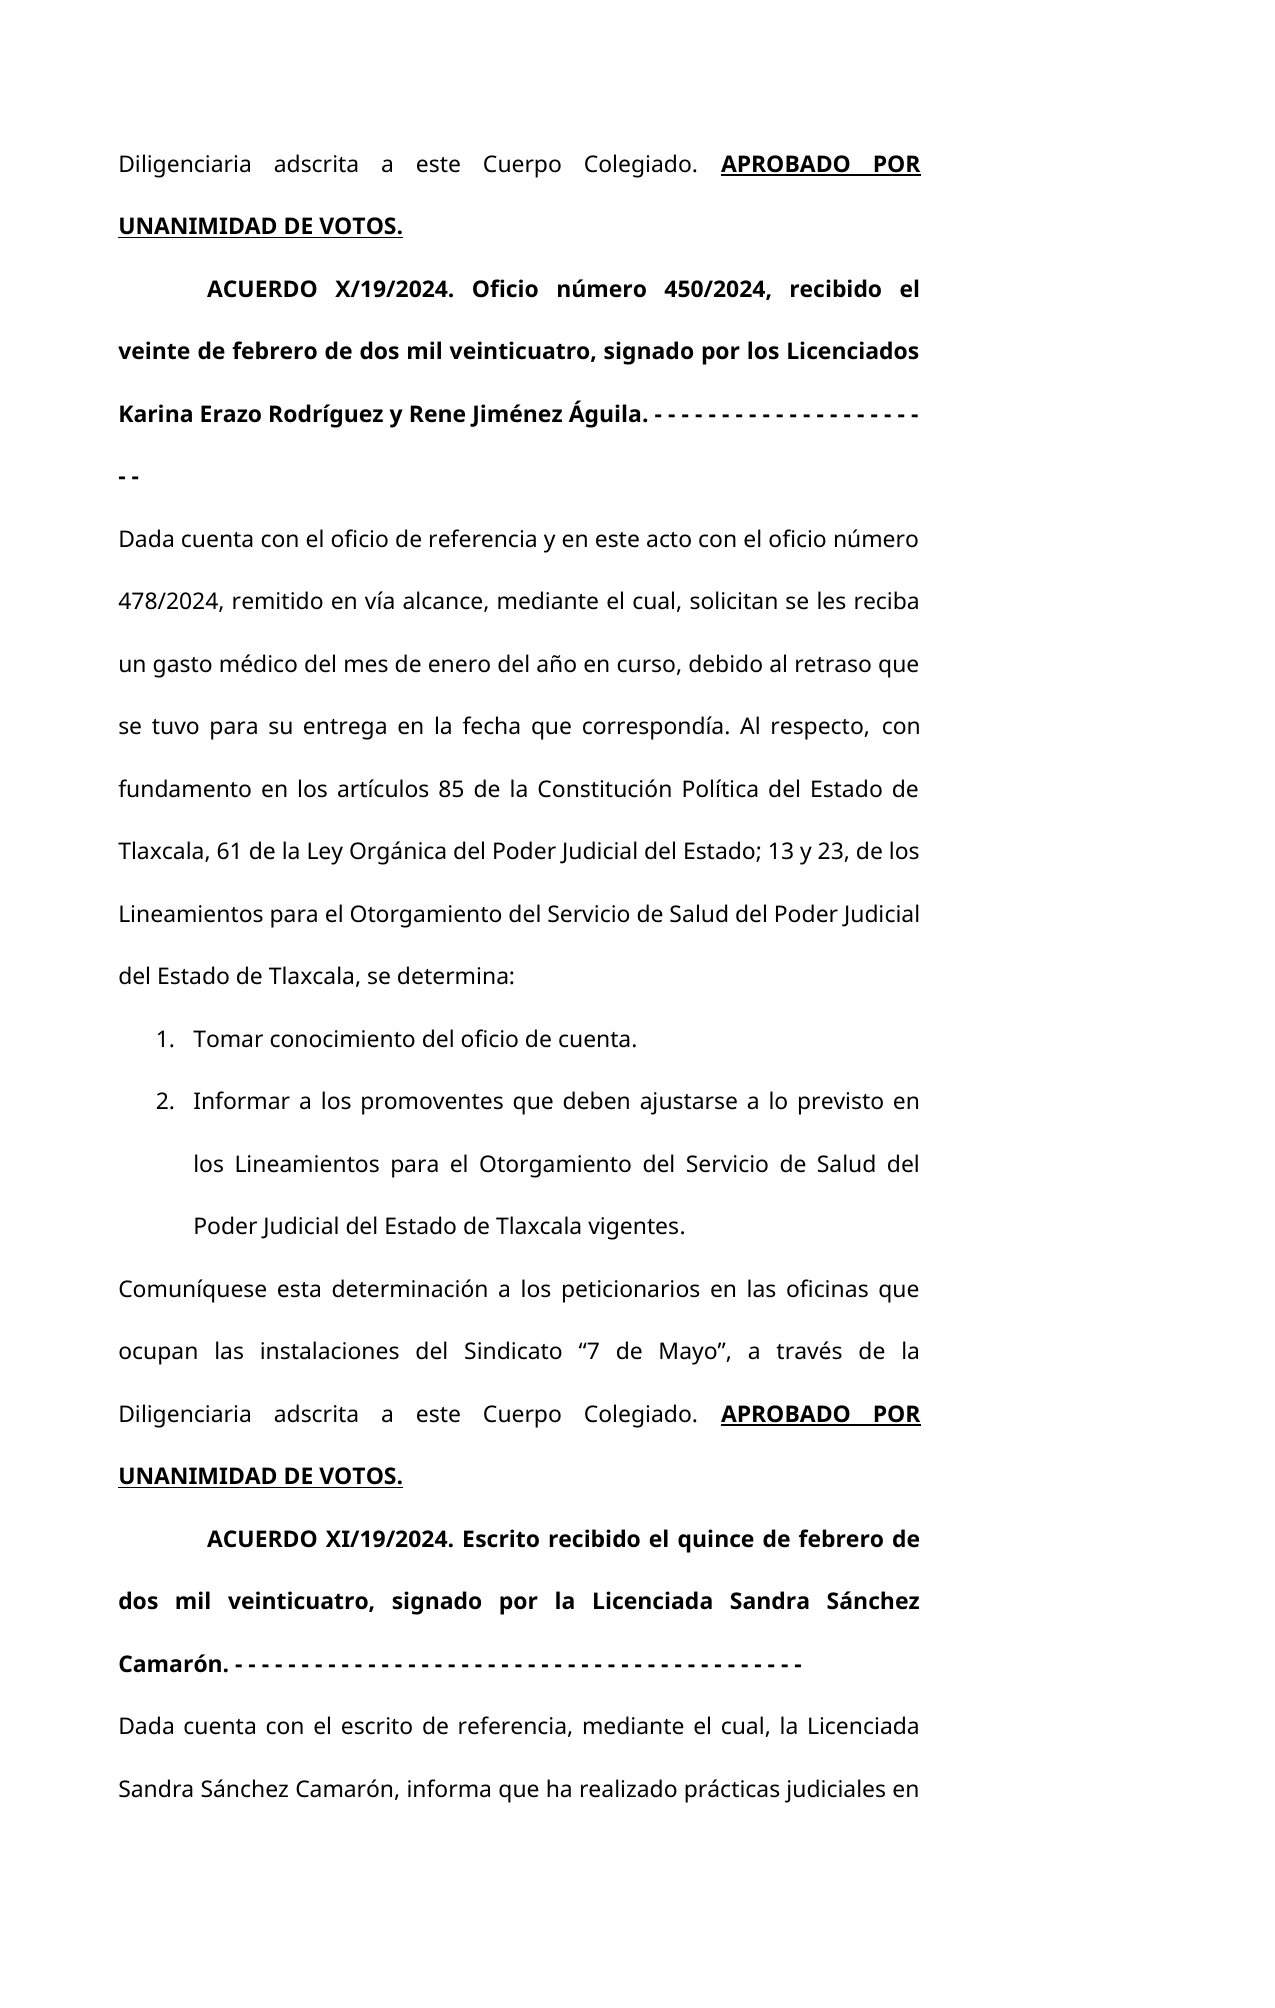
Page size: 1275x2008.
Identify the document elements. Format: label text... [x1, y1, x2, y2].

text ACUERDO X/19/2024. Oficio número 450/2024, recibido el veinte de febrero de dos mil veinticuatro, signado por los Licenciados Karina Erazo Rodríguez y Rene Jiménez Águila. - - - - - - - - - - - - - - - - - - - - - - [118, 273, 921, 491]
list Informar a los promoventes que deben ajustarse a lo previsto en los Lineamientos para el Otorgamiento del Servicio de Salud del Poder Judicial del Estado de Tlaxcala vigentes. [156, 1085, 921, 1241]
text Dada cuenta con el oficio de referencia y en este acto con el oficio número 478/2024, remitido en vía alcance, mediante el cual, solicitan se les reciba un gasto médico del mes de enero del año en curso, debido al retraso que se tuvo para su entrega en la fecha que correspondía. Al respecto, con fundamento en los artículos 85 de la Constitución Política del Estado de Tlaxcala, 61 de la Ley Orgánica del Poder Judicial del Estado; 13 y 23, de los Lineamientos para el Otorgamiento del Servicio de Salud del Poder Judicial del Estado de Tlaxcala, se determina: [118, 523, 921, 991]
list Tomar conocimiento del oficio de cuenta. [156, 1023, 921, 1054]
text ACUERDO XI/19/2024. Escrito recibido el quince de febrero de dos mil veinticuatro, signado por la Licenciada Sandra Sánchez Camarón. - - - - - - - - - - - - - - - - - - - - - - - - - - - - - - - - - - - - - - - - - - - [118, 1523, 921, 1679]
